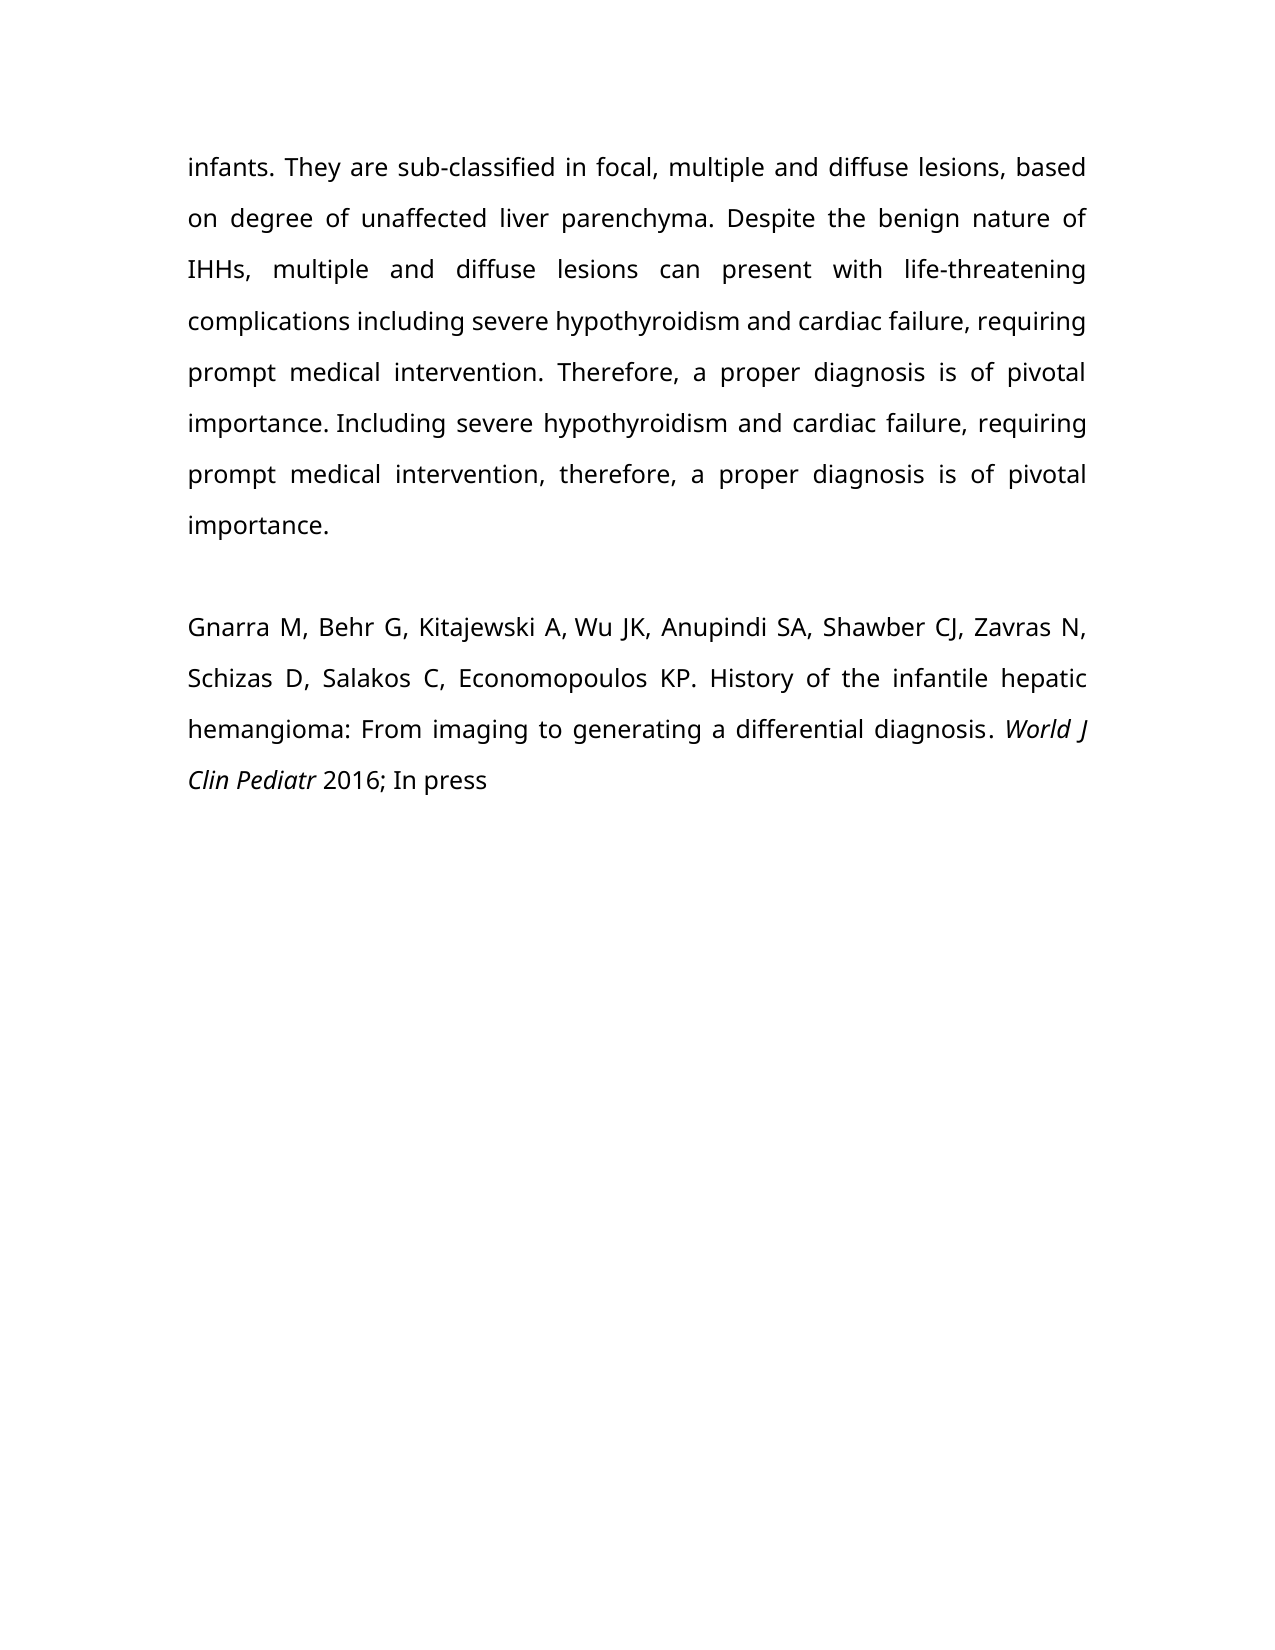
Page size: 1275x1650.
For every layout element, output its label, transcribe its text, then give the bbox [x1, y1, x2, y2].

text Gnarra M, Behr G, Kitajewski A, Wu JK, Anupindi SA, Shawber CJ, Zavras N, Schizas D, Salakos C, Economopoulos KP. History of the infantile hepatic hemangioma: From imaging to generating a differential diagnosis. World J Clin Pediatr 2016; In press [187, 609, 1087, 797]
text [187, 150, 1087, 541]
